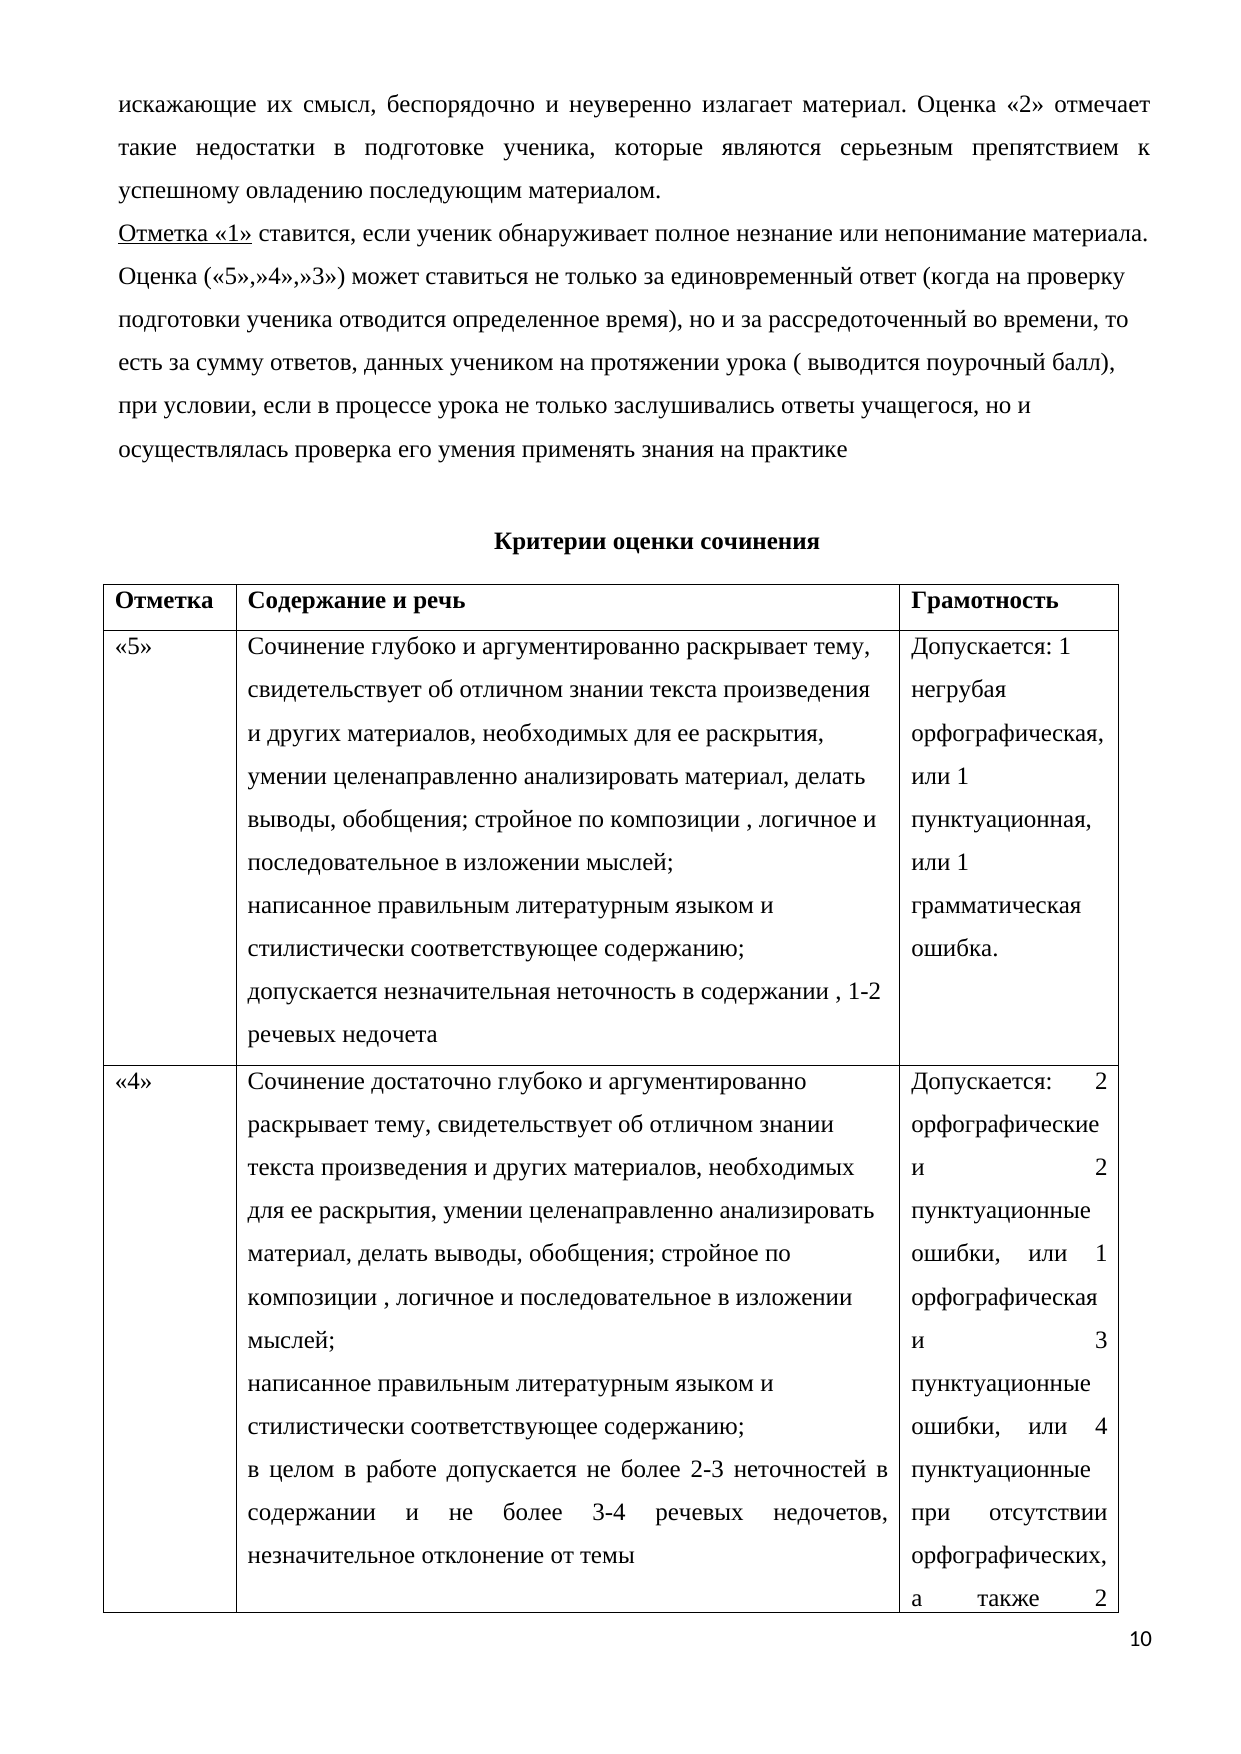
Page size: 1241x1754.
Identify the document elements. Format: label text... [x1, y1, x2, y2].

text Критерии оценки сочинения [118, 526, 1152, 555]
table_header Содержание и речь [237, 585, 899, 630]
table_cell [900, 1066, 1118, 1612]
table_cell «4» [104, 1066, 236, 1612]
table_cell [237, 1066, 899, 1612]
table_cell Сочинение глубоко и аргументированно раскрывает тему, свидетельствует об отличном знании текста произведения и других материалов, необходимых для ее раскрытия, умении целенаправленно анализировать материал, делать выводы, обобщения; стройное по композиции , логичное и последовательное в изложении мыслей; написанное правильным литературным языком и стилистически соответствующее содержанию; допускается незначительная неточность в содержании , 1-2 речевых недочета [237, 631, 899, 1065]
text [118, 89, 1152, 204]
table_header Грамотность [900, 585, 1118, 630]
text Отметка «1» ставится, если ученик обнаруживает полное незнание или непонимание материала. [118, 218, 1152, 247]
table_cell Допускается: 1 негрубая орфографическая, или 1 пунктуационная, или 1 грамматическая ошибка. [900, 631, 1118, 1065]
text Оценка («5»,»4»,»3») может ставиться не только за единовременный ответ (когда на проверку подготовки ученика отводится определенное время), но и за рассредоточенный во времени, то есть за сумму ответов, данных учеником на протяжении урока ( выводится поурочный балл), при условии, если в процессе урока не только заслушивались ответы учащегося, но и осуществлялась проверка его умения применять знания на практике [118, 261, 1152, 462]
table_cell «5» [104, 631, 236, 1065]
table_header Отметка [104, 585, 236, 630]
